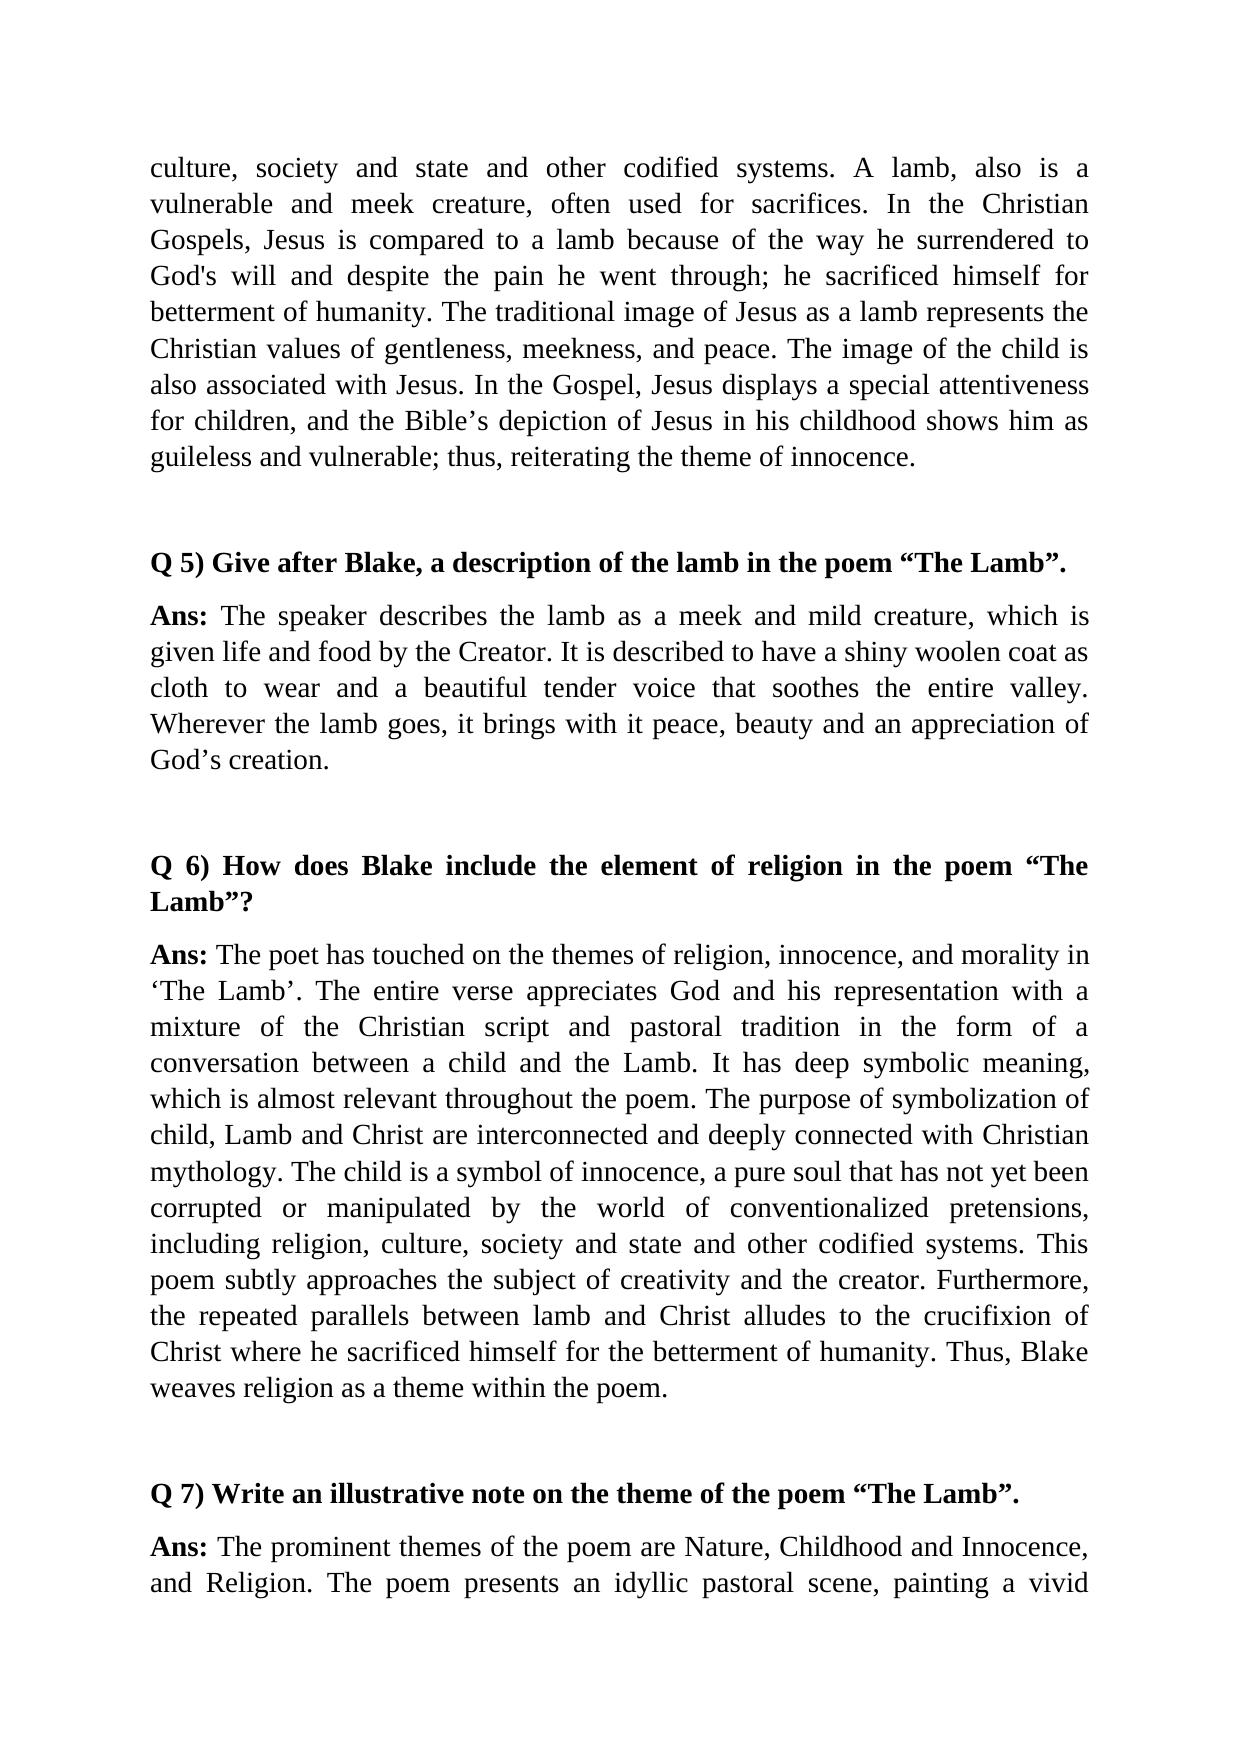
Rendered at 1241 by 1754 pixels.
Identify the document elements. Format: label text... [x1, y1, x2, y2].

text Ans: The poet has touched on the themes of religion, innocence, and morality in ‘The Lamb’. The entire verse appreciates God and his representation with a mixture of the Christian script and pastoral tradition in the form of a conversation between a child and the Lamb. It has deep symbolic meaning, which is almost relevant throughout the poem. The purpose of symbolization of child, Lamb and Christ are interconnected and deeply connected with Christian mythology. The child is a symbol of innocence, a pure soul that has not yet been corrupted or manipulated by the world of conventionalized pretensions, including religion, culture, society and state and other codified systems. This poem subtly approaches the subject of creativity and the creator. Furthermore, the repeated parallels between lamb and Christ alludes to the crucifixion of Christ where he sacrificed himself for the betterment of humanity. Thus, Blake weaves religion as a theme within the poem. [150, 937, 1090, 1404]
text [150, 1529, 1090, 1599]
text Q 6) How does Blake include the element of religion in the poem “The Lamb”? [150, 848, 1090, 917]
text Q 7) Write an illustrative note on the theme of the poem “The Lamb”. [150, 1476, 1090, 1510]
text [150, 150, 1090, 473]
text Ans: The speaker describes the lamb as a meek and mild creature, which is given life and food by the Creator. It is described to have a shiny woolen coat as cloth to wear and a beautiful tender voice that soothes the entire valley. Wherever the lamb goes, it brings with it peace, beauty and an appreciation of God’s creation. [150, 598, 1090, 776]
text Q 5) Give after Blake, a description of the lamb in the poem “The Lamb”. [150, 545, 1090, 578]
